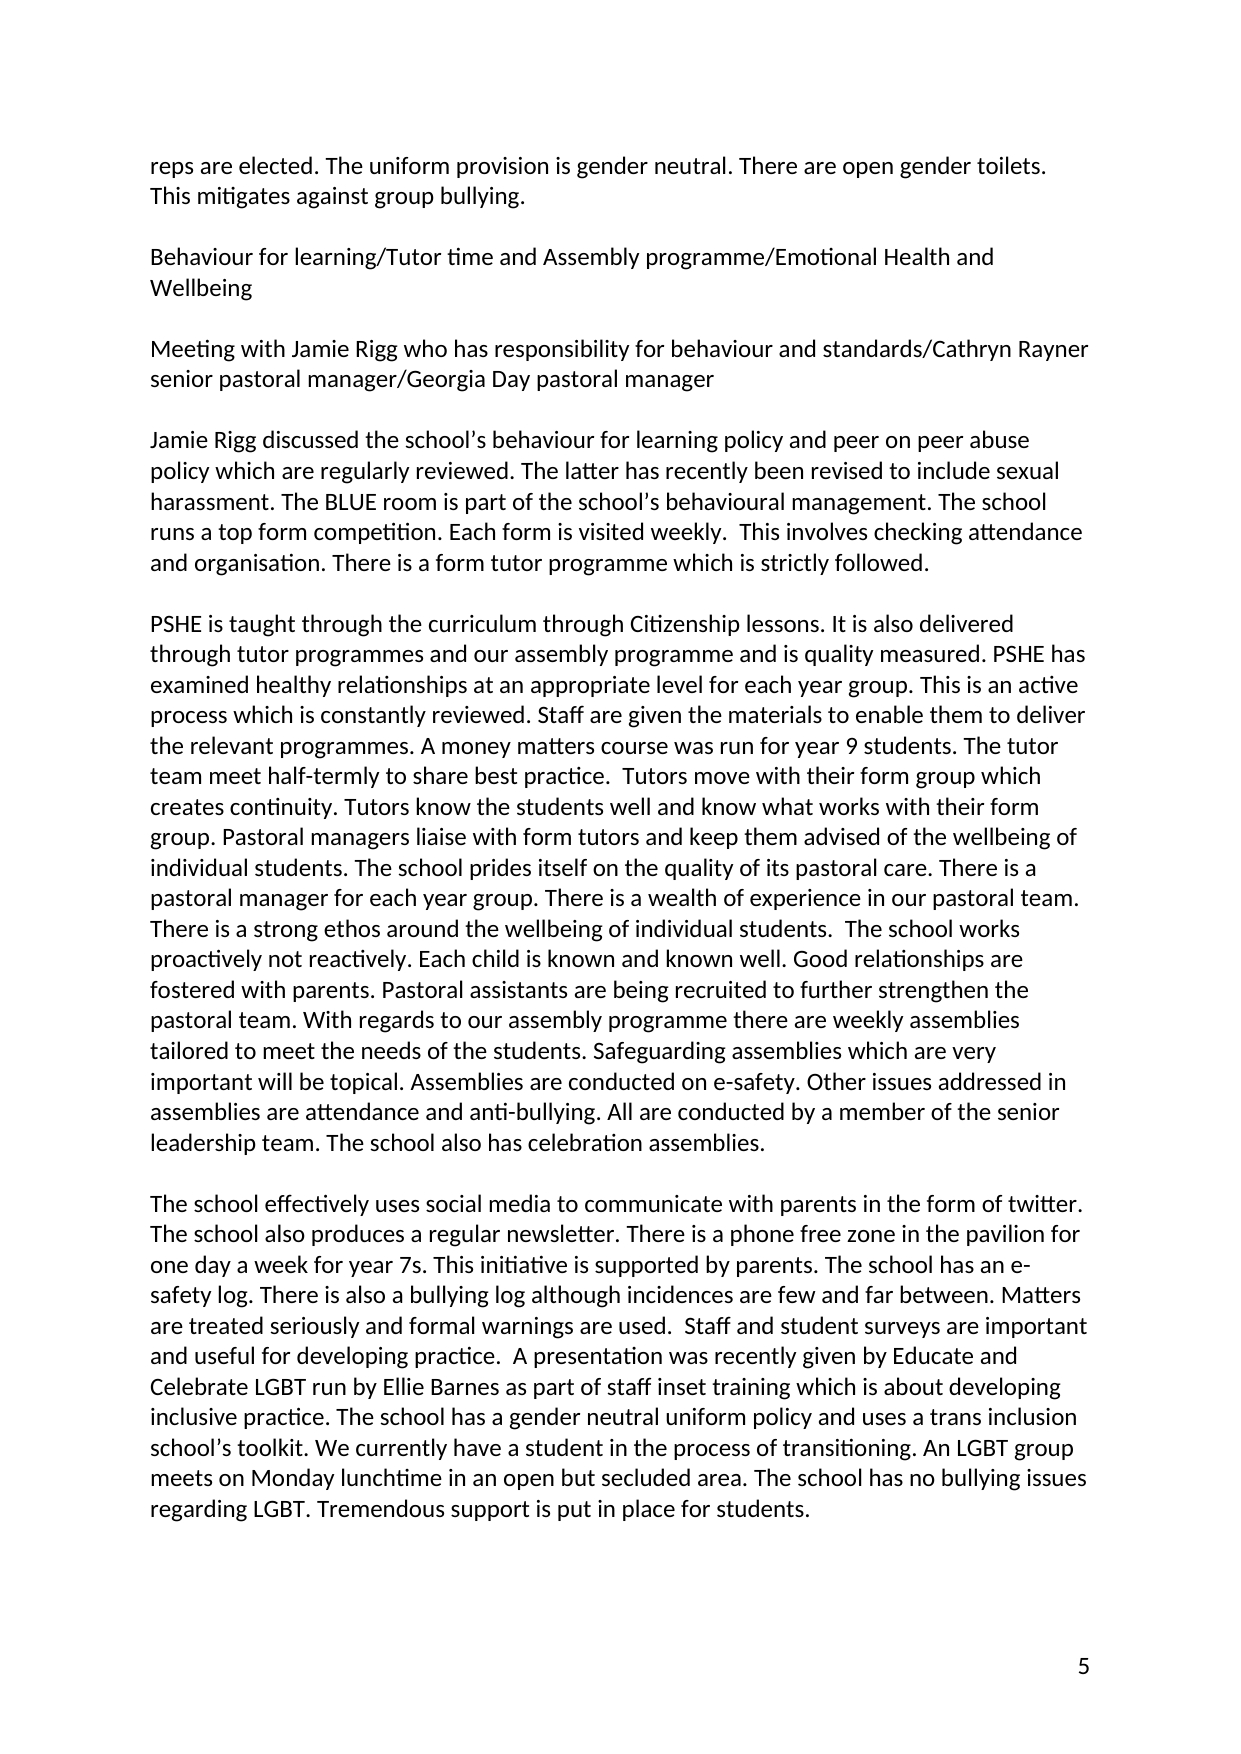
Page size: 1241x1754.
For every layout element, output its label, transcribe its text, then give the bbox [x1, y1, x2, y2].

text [150, 150, 1090, 211]
text PSHE is taught through the curriculum through Citizenship lessons. It is also delivered through tutor programmes and our assembly programme and is quality measured. PSHE has examined healthy relationships at an appropriate level for each year group. This is an active process which is constantly reviewed. Staff are given the materials to enable them to deliver the relevant programmes. A money matters course was run for year 9 students. The tutor team meet half-termly to share best practice. Tutors move with their form group which creates continuity. Tutors know the students well and know what works with their form group. Pastoral managers liaise with form tutors and keep them advised of the wellbeing of individual students. The school prides itself on the quality of its pastoral care. There is a pastoral manager for each year group. There is a wealth of experience in our pastoral team. There is a strong ethos around the wellbeing of individual students. The school works proactively not reactively. Each child is known and known well. Good relationships are fostered with parents. Pastoral assistants are being recruited to further strengthen the pastoral team. With regards to our assembly programme there are weekly assemblies tailored to meet the needs of the students. Safeguarding assemblies which are very important will be topical. Assemblies are conducted on e-safety. Other issues addressed in assemblies are attendance and anti-bullying. All are conducted by a member of the senior leadership team. The school also has celebration assemblies. [150, 608, 1090, 1157]
text Behaviour for learning/Tutor time and Assembly programme/Emotional Health and Wellbeing [150, 242, 1090, 303]
text Meeting with Jamie Rigg who has responsibility for behaviour and standards/Cathryn Rayner senior pastoral manager/Georgia Day pastoral manager [150, 333, 1090, 394]
text Jamie Rigg discussed the school’s behaviour for learning policy and peer on peer abuse policy which are regularly reviewed. The latter has recently been revised to include sexual harassment. The BLUE room is part of the school’s behavioural management. The school runs a top form competition. Each form is visited weekly. This involves checking attendance and organisation. There is a form tutor programme which is strictly followed. [150, 425, 1090, 577]
text The school effectively uses social media to communicate with parents in the form of twitter. The school also produces a regular newsletter. There is a phone free zone in the pavilion for one day a week for year 7s. This initiative is supported by parents. The school has an e-safety log. There is also a bullying log although incidences are few and far between. Matters are treated seriously and formal warnings are used. Staff and student surveys are important and useful for developing practice. A presentation was recently given by Educate and Celebrate LGBT run by Ellie Barnes as part of staff inset training which is about developing inclusive practice. The school has a gender neutral uniform policy and uses a trans inclusion school’s toolkit. We currently have a student in the process of transitioning. An LGBT group meets on Monday lunchtime in an open but secluded area. The school has no bullying issues regarding LGBT. Tremendous support is put in place for students. [150, 1188, 1090, 1523]
